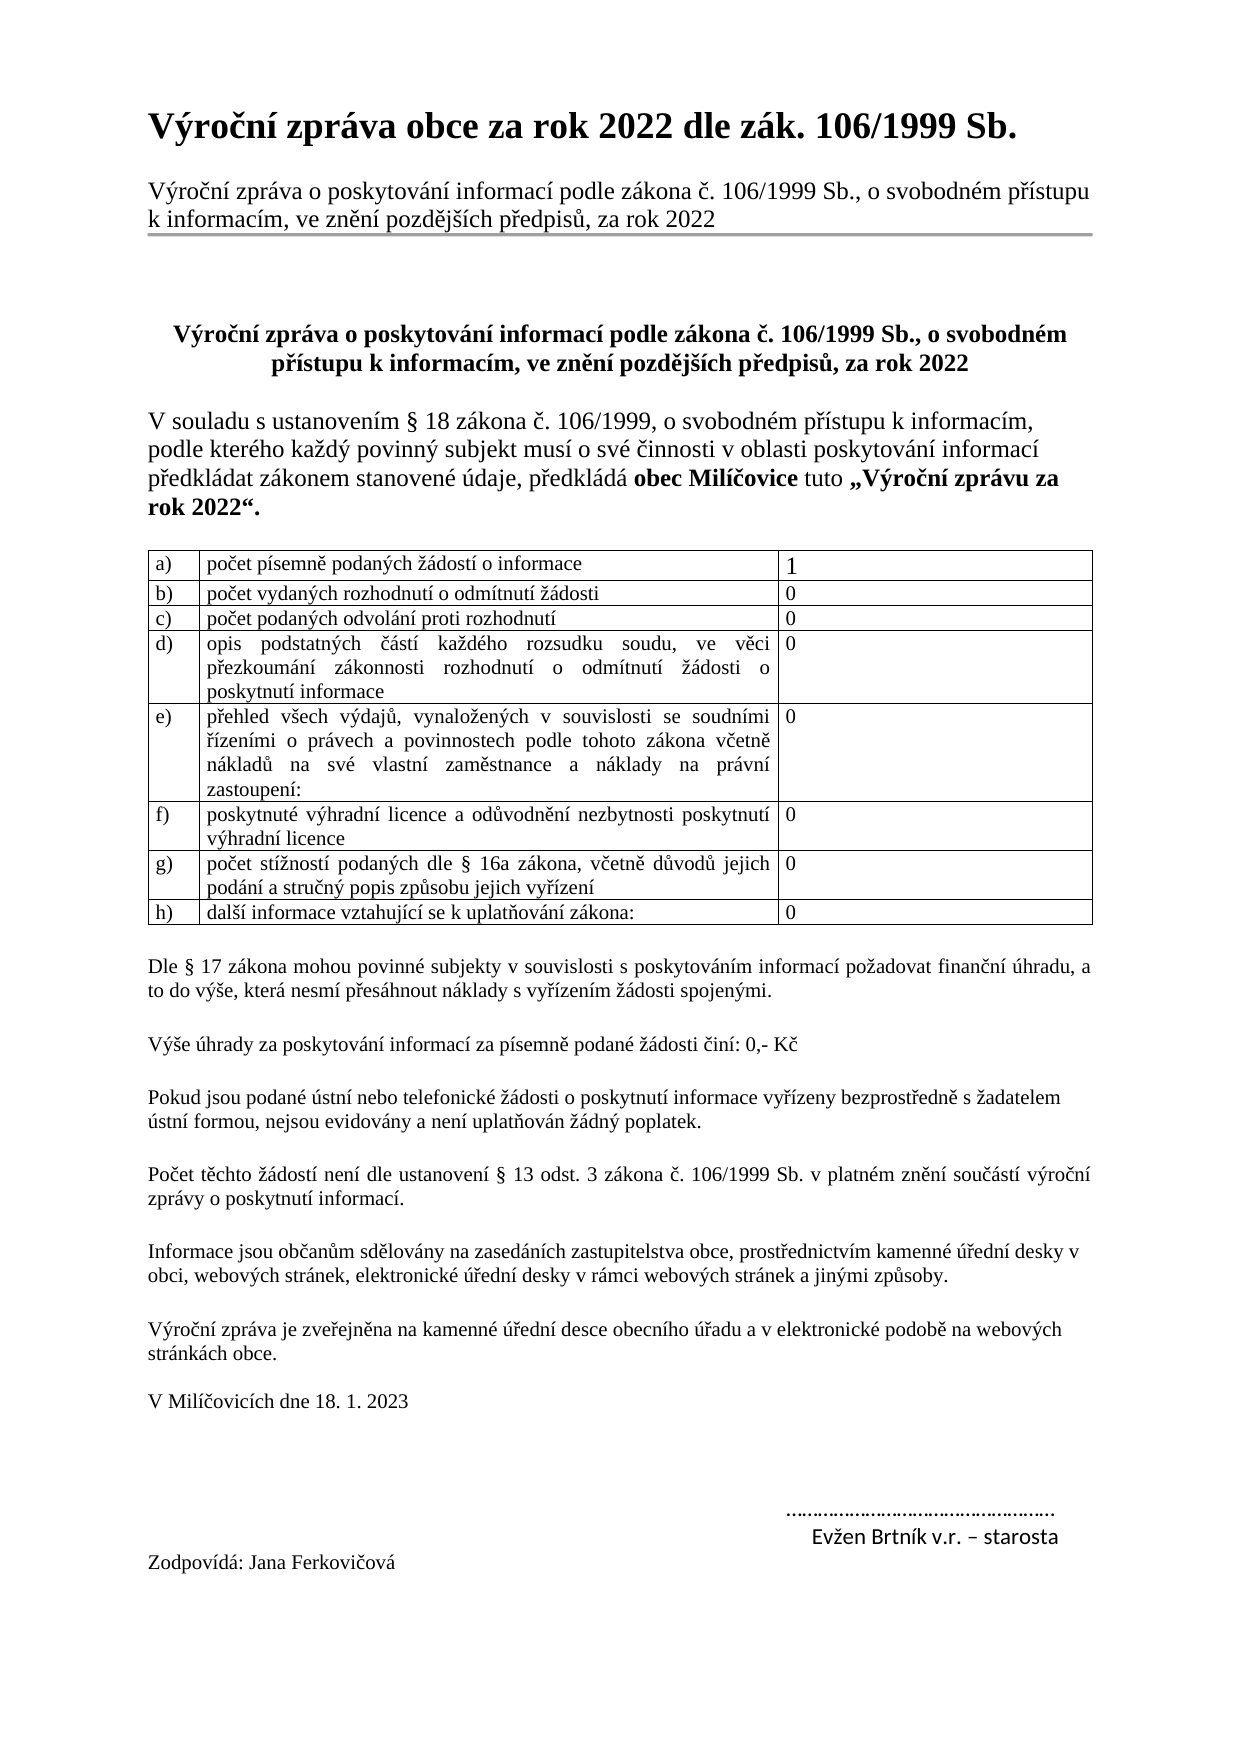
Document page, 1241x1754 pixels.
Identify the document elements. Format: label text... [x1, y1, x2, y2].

text V souladu s ustanovením § 18 zákona č. 106/1999, o svobodném přístupu k informacím, podle kterého každý povinný subjekt musí o své činnosti v oblasti poskytování informací předkládat zákonem stanovené údaje, předkládá obec Milíčovice tuto „Výroční zprávu za rok 2022“. [148, 406, 1093, 521]
table_cell další informace vztahující se k uplatňování zákona: [200, 900, 778, 924]
text Výroční zpráva o poskytování informací podle zákona č. 106/1999 Sb., o svobodném přístupu k informacím, ve znění pozdějších předpisů, za rok 2022 [148, 319, 1093, 377]
text Výše úhrady za poskytování informací za písemně podané žádosti činí: 0,- Kč [148, 1031, 1093, 1056]
text Počet těchto žádostí není dle ustanovení § 13 odst. 3 zákona č. 106/1999 Sb. v platném znění součástí výroční zprávy o poskytnutí informací. [148, 1162, 1093, 1210]
table_cell 0 [779, 851, 1092, 899]
table_cell g) [149, 851, 199, 899]
text Výroční zpráva je zveřejněna na kamenné úřední desce obecního úřadu a v elektronické podobě na webových stránkách obce. V Milíčovicích dne 18. 1. 2023 [148, 1317, 1093, 1413]
text …………………………………………… [148, 1494, 1093, 1522]
table_cell 0 [779, 606, 1092, 630]
table_cell poskytnuté výhradní licence a odůvodnění nezbytnosti poskytnutí výhradní licence [200, 802, 778, 850]
table_cell počet podaných odvolání proti rozhodnutí [200, 606, 778, 630]
text Výroční zpráva obce za rok 2022 dle zák. 106/1999 Sb. [148, 103, 1093, 147]
text Výroční zpráva o poskytování informací podle zákona č. 106/1999 Sb., o svobodném přístupu k informacím, ve znění pozdějších předpisů, za rok 2022 [148, 176, 1093, 233]
table_header 1 [779, 551, 1092, 580]
table_cell d) [149, 631, 199, 703]
table_cell h) [149, 900, 199, 924]
text Evžen Brtník v.r. – starosta [148, 1522, 1093, 1550]
table_cell počet vydaných rozhodnutí o odmítnutí žádosti [200, 581, 778, 605]
table_cell f) [149, 802, 199, 850]
table_cell 0 [779, 581, 1092, 605]
table_cell 0 [779, 631, 1092, 703]
text Informace jsou občanům sdělovány na zasedáních zastupitelstva obce, prostřednictvím kamenné úřední desky v obci, webových stránek, elektronické úřední desky v rámci webových stránek a jinými způsoby. [148, 1239, 1093, 1287]
table_cell c) [149, 606, 199, 630]
table_cell b) [149, 581, 199, 605]
table_cell přehled všech výdajů, vynaložených v souvislosti se soudními řízeními o právech a povinnostech podle tohoto zákona včetně nákladů na své vlastní zaměstnance a náklady na právní zastoupení: [200, 704, 778, 801]
table_header počet písemně podaných žádostí o informace [200, 551, 778, 580]
table_header a) [149, 551, 199, 580]
text Zodpovídá: Jana Ferkovičová [148, 1550, 1093, 1574]
table_cell počet stížností podaných dle § 16a zákona, včetně důvodů jejich podání a stručný popis způsobu jejich vyřízení [200, 851, 778, 899]
table_cell 0 [779, 900, 1092, 924]
text Pokud jsou podané ústní nebo telefonické žádosti o poskytnutí informace vyřízeny bezprostředně s žadatelem ústní formou, nejsou evidovány a není uplatňován žádný poplatek. [148, 1085, 1093, 1133]
table_cell 0 [779, 802, 1092, 850]
table_cell 0 [779, 704, 1092, 801]
table_cell opis podstatných částí každého rozsudku soudu, ve věci přezkoumání zákonnosti rozhodnutí o odmítnutí žádosti o poskytnutí informace [200, 631, 778, 703]
text Dle § 17 zákona mohou povinné subjekty v souvislosti s poskytováním informací požadovat finanční úhradu, a to do výše, která nesmí přesáhnout náklady s vyřízením žádosti spojenými. [148, 954, 1093, 1002]
table_cell e) [149, 704, 199, 801]
